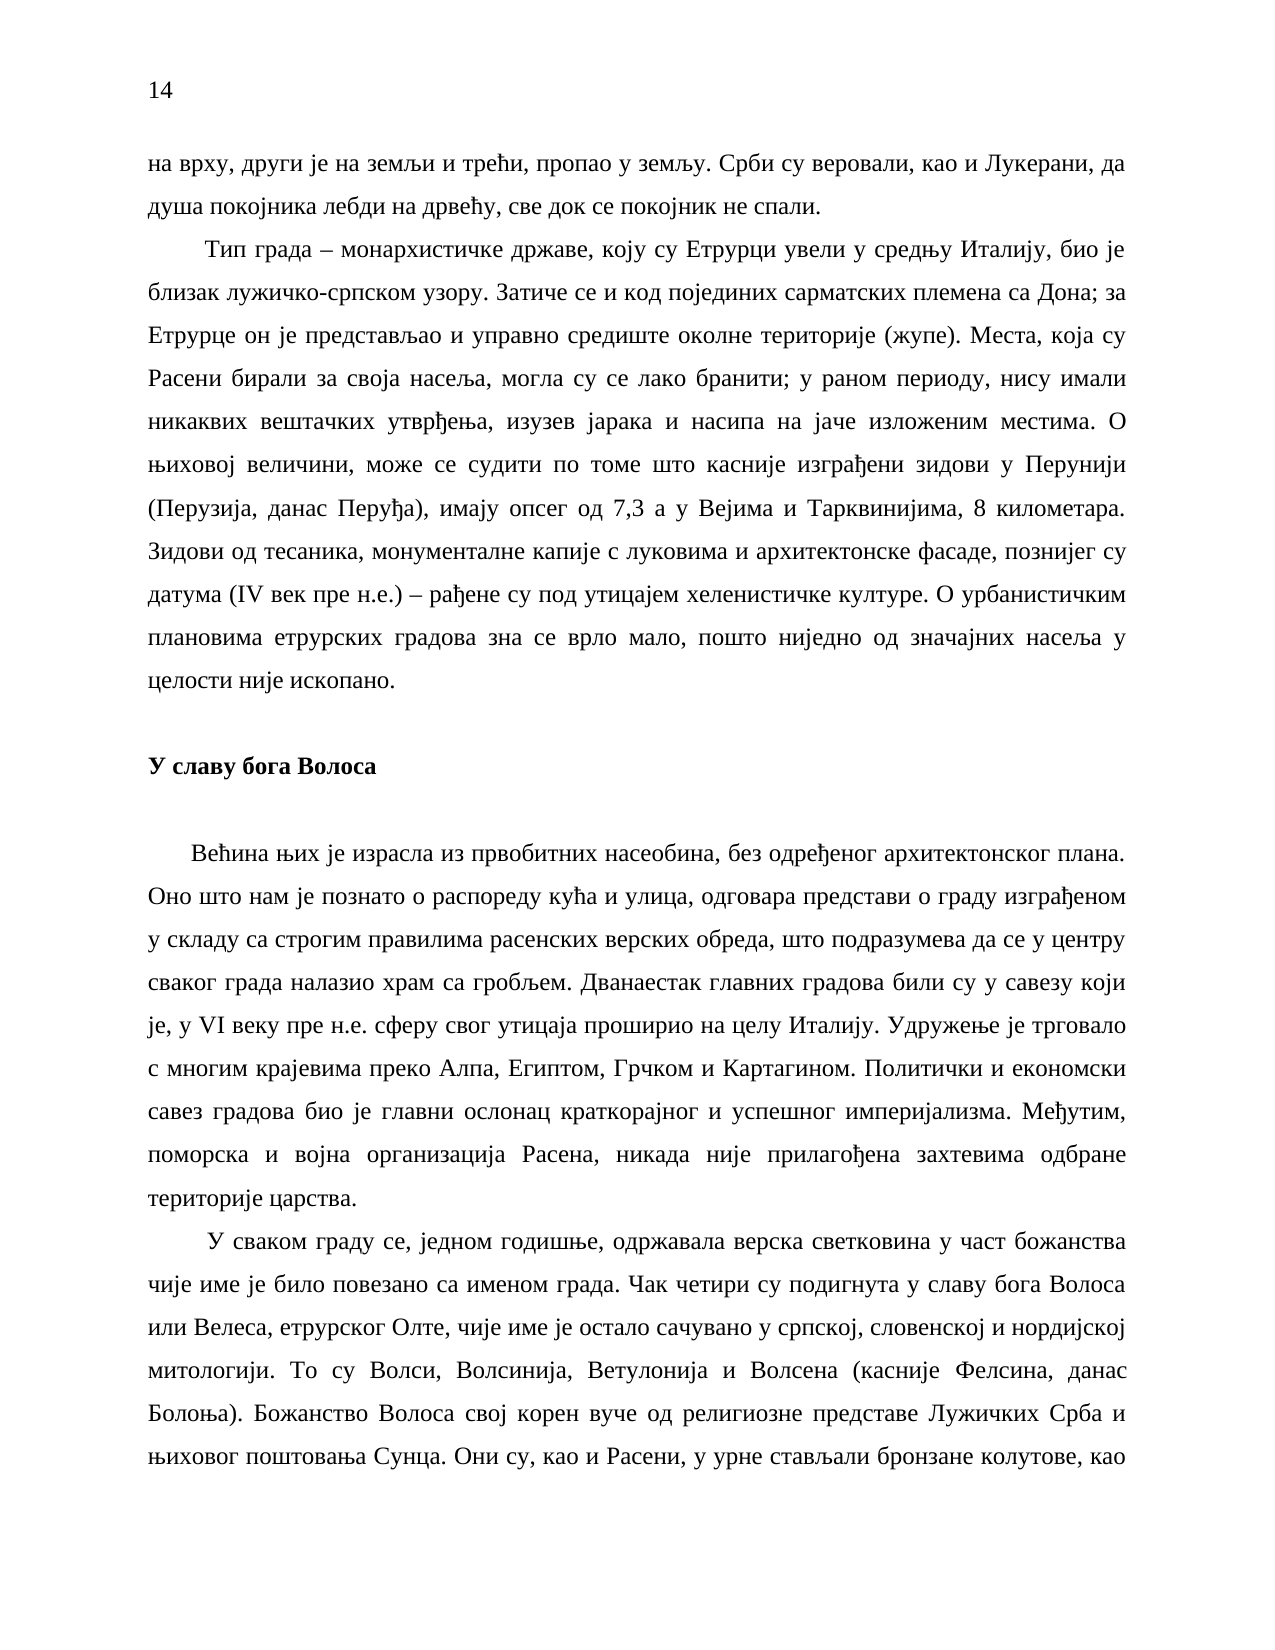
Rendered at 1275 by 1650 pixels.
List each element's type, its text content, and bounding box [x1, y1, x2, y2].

text Тип града – монархистичке државе, коју су Етрурци увели у средњу Италију, био је близак лужичко-српском узору. Затиче се и код појединих сарматских племена са Дона; за Етрурце он је представљао и управно средиште околне територије (жупе). Места, која су Расени бирали за своја насеља, могла су се лако бранити; у раном периоду, нису имали никаквих вештачких утврђења, изузев јарака и насипа на јаче изложеним местима. О њиховој величини, може се судити по томе што касније изграђени зидови у Перунији (Перузија, данас Перуђа), имају опсег од 7,3 а у Вејима и Тарквинијима, 8 километара. Зидови од тесаника, монументалне капије с луковима и архитектонске фасаде, познијег су датума (IV век пре н.е.) – рађене су под утицајем хеленистичке културе. О урбанистичким плановима етрурских градова зна се врло мало, пошто ниједно од значајних насеља у целости није ископано. [148, 234, 1127, 694]
text У славу бога Волоса [148, 751, 1127, 780]
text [148, 148, 1127, 219]
text Већина њих је израсла из првобитних насеобина, без одређеног архитектонског плана. Оно што нам је познато о распореду кућа и улица, одговара представи о граду изграђеном у складу са строгим правилима расенских верских обреда, што подразумева да се у центру сваког града налазио храм са гробљем. Дванаестак главних градова били су у савезу који је, у VI веку пре н.е. сферу свог утицаја проширио на целу Италију. Удружење је трговало с многим крајевима преко Алпа, Египтом, Грчком и Картагином. Политички и економски савез градова био је главни ослонац краткорајног и успешног империјализма. Међутим, поморска и војна организација Расена, никада није прилагођена захтевима одбране територије царства. [148, 838, 1127, 1211]
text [148, 1226, 1127, 1470]
